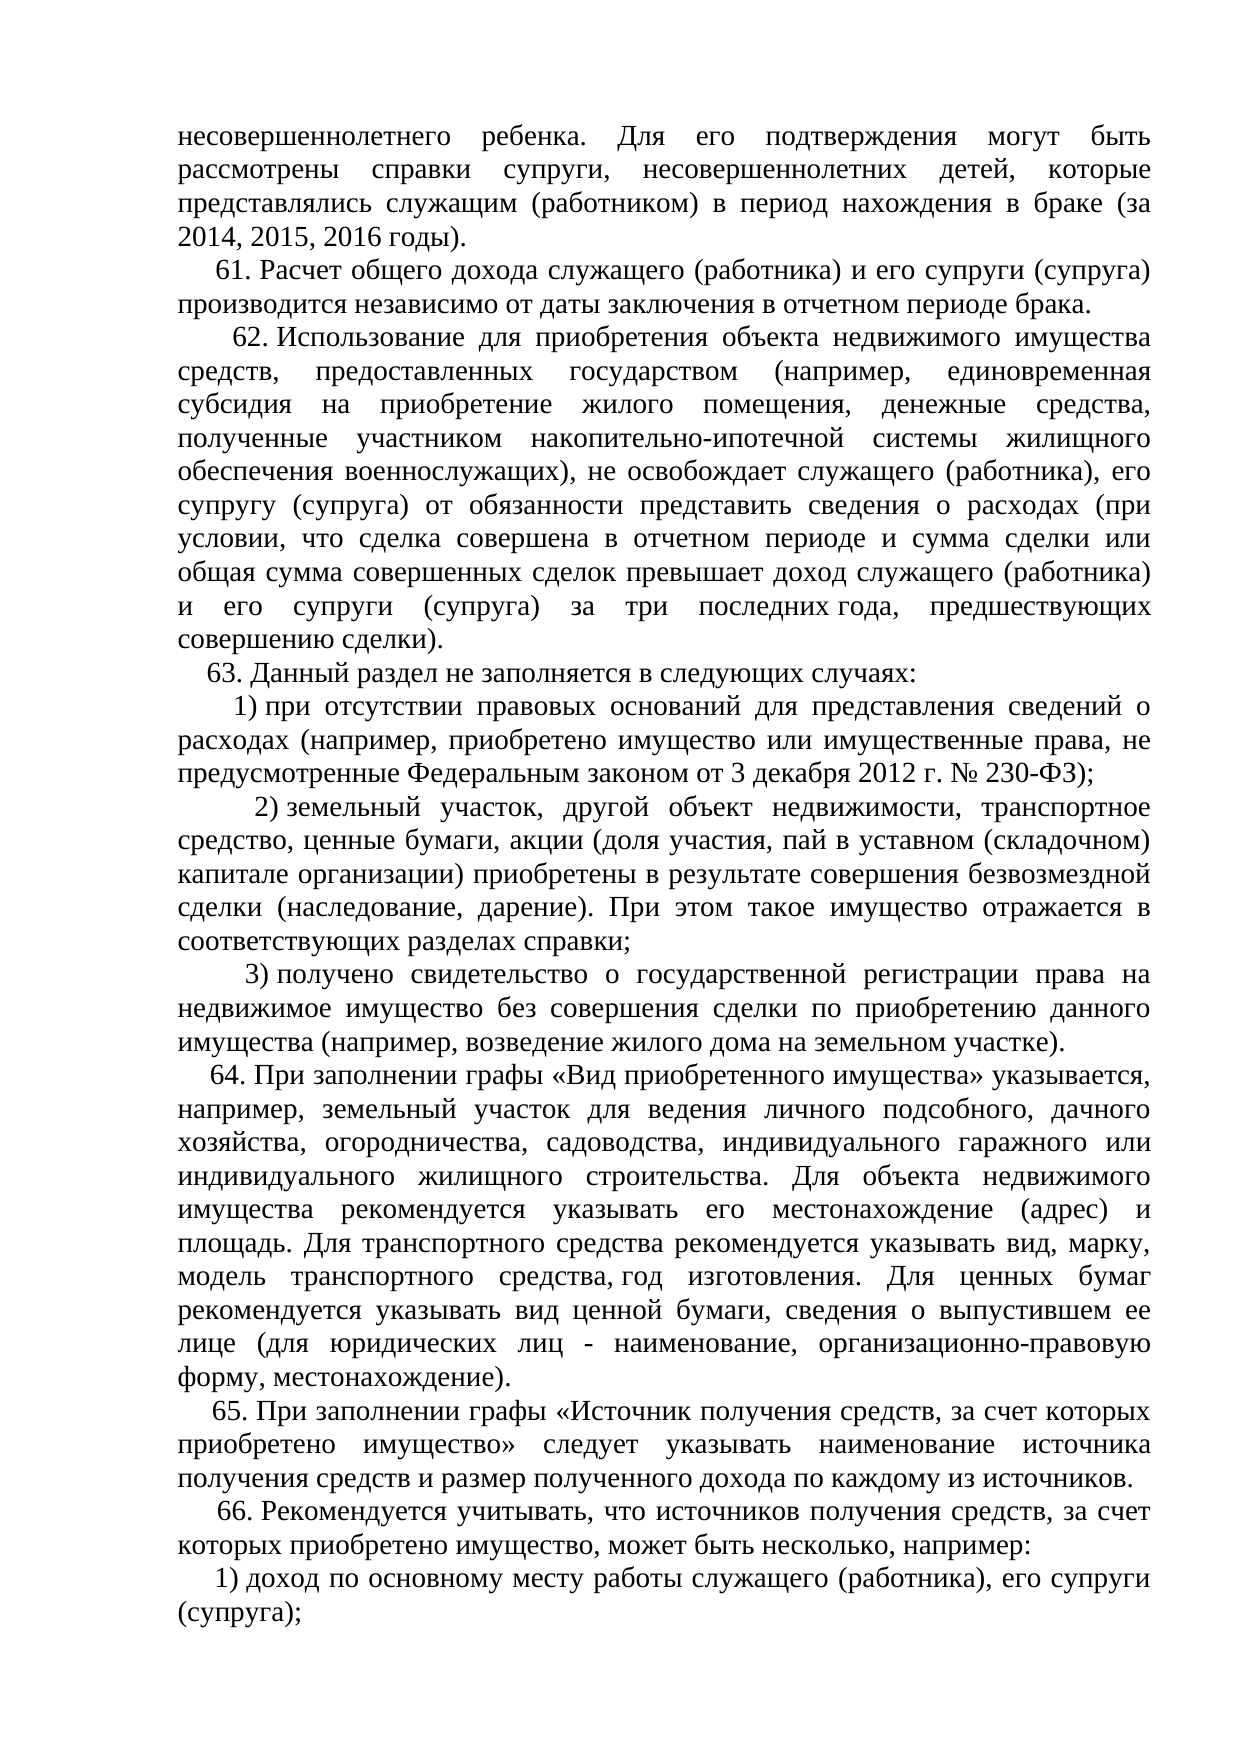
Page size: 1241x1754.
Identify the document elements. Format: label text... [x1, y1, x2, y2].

text 2) земельный участок, другой объект недвижимости, транспортное средство, ценные бумаги, акции (доля участия, пай в уставном (складочном) капитале организации) приобретены в результате совершения безвозмездной сделки (наследование, дарение). При этом такое имущество отражается в соответствующих разделах справки; [177, 789, 1152, 957]
text 62. Использование для приобретения объекта недвижимого имущества средств, предоставленных государством (например, единовременная субсидия на приобретение жилого помещения, денежные средства, полученные участником накопительно-ипотечной системы жилищного обеспечения военнослужащих), не освобождает служащего (работника), его супругу (супруга) от обязанности представить сведения о расходах (при условии, что сделка совершена в отчетном периоде и сумма сделки или общая сумма совершенных сделок превышает доход служащего (работника) и его супруги (супруга) за три последних года, предшествующих совершению сделки). [177, 319, 1152, 655]
text 3) получено свидетельство о государственной регистрации права на недвижимое имущество без совершения сделки по приобретению данного имущества (например, возведение жилого дома на земельном участке). [177, 957, 1152, 1057]
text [177, 118, 1152, 252]
text 1) при отсутствии правовых оснований для представления сведений о расходах (например, приобретено имущество или имущественные права, не предусмотренные Федеральным законом от 3 декабря 2012 г. № 230-ФЗ); [177, 688, 1152, 789]
text 1) доход по основному месту работы служащего (работника), его супруги (супруга); [177, 1560, 1152, 1627]
text 61. Расчет общего дохода служащего (работника) и его супруги (супруга) производится независимо от даты заключения в отчетном периоде брака. [177, 252, 1152, 319]
text 64. При заполнении графы «Вид приобретенного имущества» указывается, например, земельный участок для ведения личного подсобного, дачного хозяйства, огородничества, садоводства, индивидуального гаражного или индивидуального жилищного строительства. Для объекта недвижимого имущества рекомендуется указывать его местонахождение (адрес) и площадь. Для транспортного средства рекомендуется указывать вид, марку, модель транспортного средства, год изготовления. Для ценных бумаг рекомендуется указывать вид ценной бумаги, сведения о выпустившем ее лице (для юридических лиц - наименование, организационно-правовую форму, местонахождение). [177, 1057, 1152, 1393]
text 65. При заполнении графы «Источник получения средств, за счет которых приобретено имущество» следует указывать наименование источника получения средств и размер полученного дохода по каждому из источников. [177, 1393, 1152, 1493]
text 66. Рекомендуется учитывать, что источников получения средств, за счет которых приобретено имущество, может быть несколько, например: [177, 1493, 1152, 1560]
text 63. Данный раздел не заполняется в следующих случаях: [177, 655, 1152, 688]
